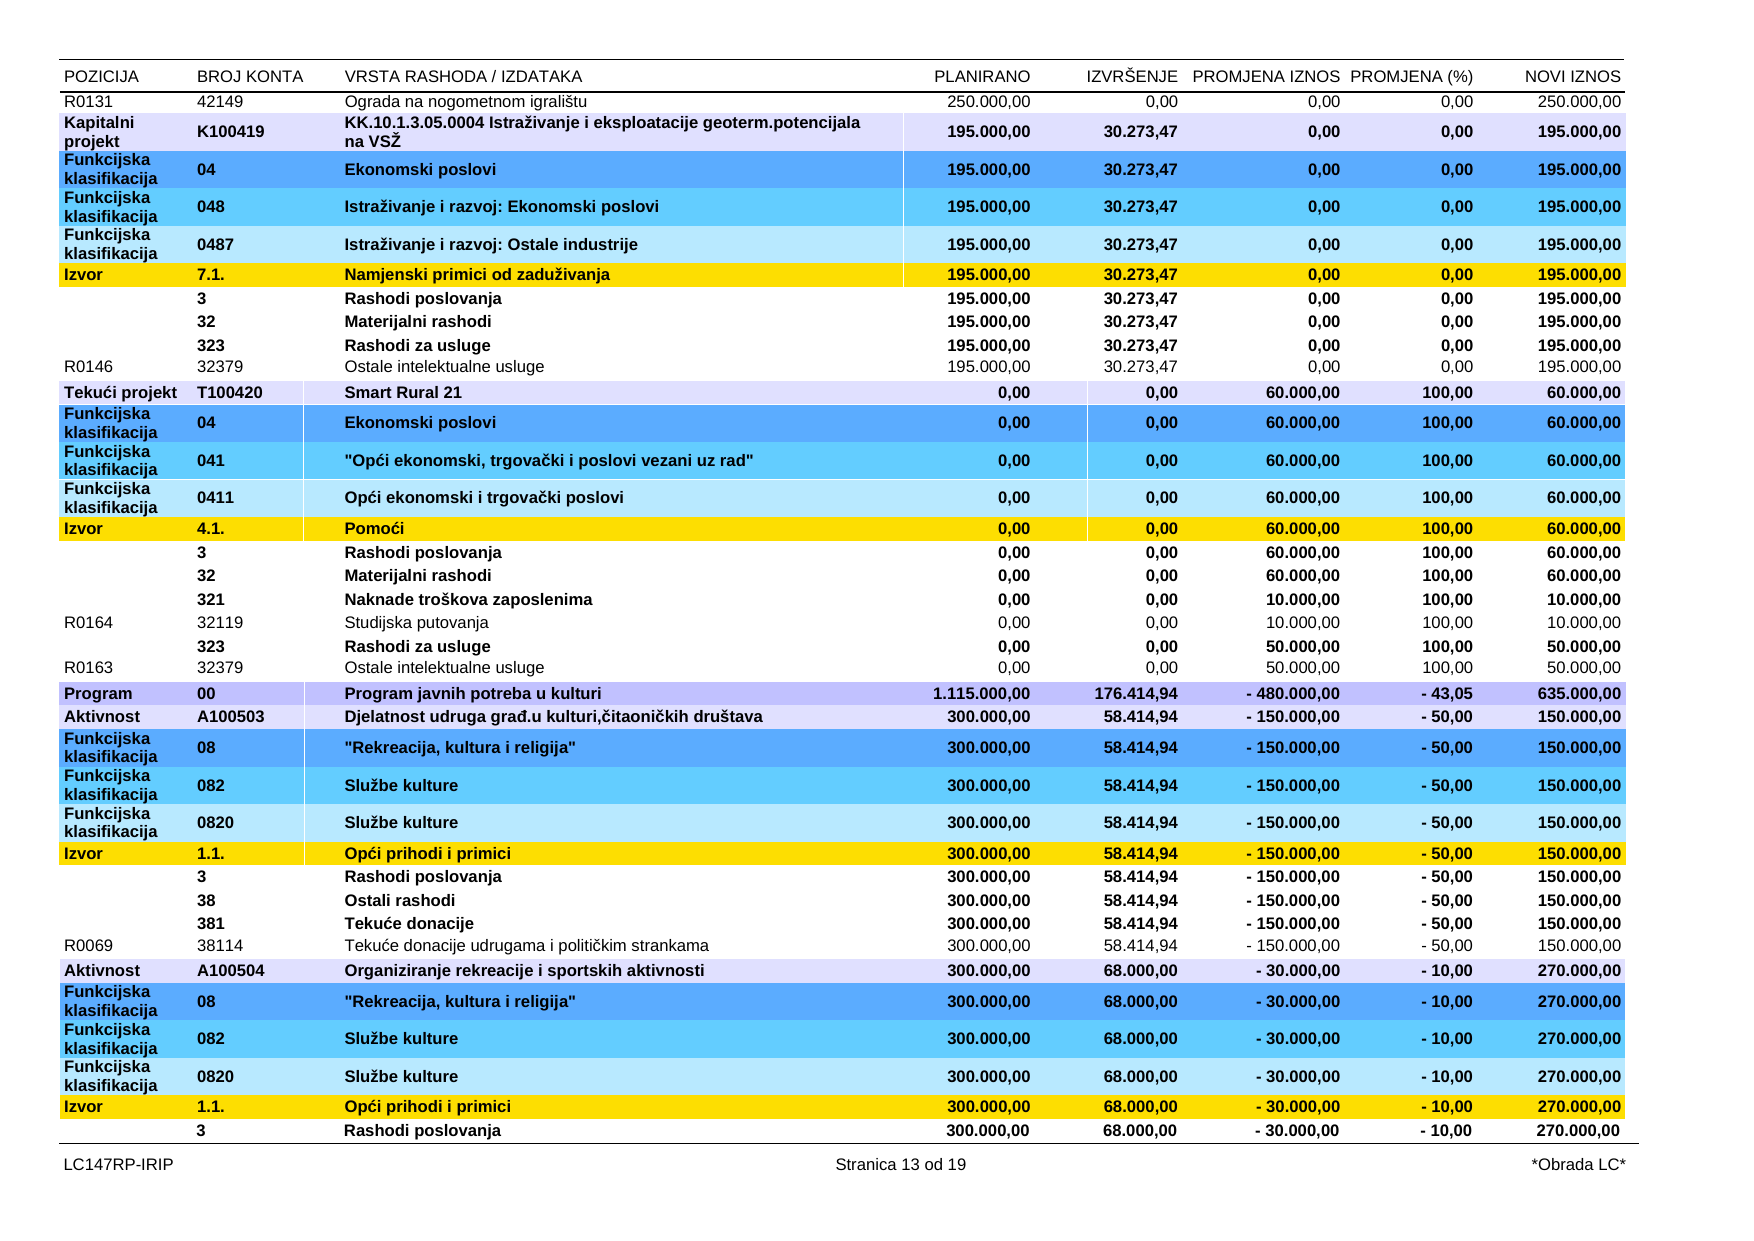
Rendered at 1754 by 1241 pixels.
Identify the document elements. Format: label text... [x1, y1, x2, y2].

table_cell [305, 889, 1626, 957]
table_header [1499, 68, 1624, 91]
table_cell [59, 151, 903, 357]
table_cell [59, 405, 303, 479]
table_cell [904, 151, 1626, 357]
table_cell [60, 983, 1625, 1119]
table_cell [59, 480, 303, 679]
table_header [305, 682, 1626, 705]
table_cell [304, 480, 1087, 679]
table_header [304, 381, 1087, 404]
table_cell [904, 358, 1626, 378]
text 3 Rashodi poslovanja 300.000,00 68.000,00 - 30.000,00 - 10,00 270.000,00 [196, 1121, 1650, 1140]
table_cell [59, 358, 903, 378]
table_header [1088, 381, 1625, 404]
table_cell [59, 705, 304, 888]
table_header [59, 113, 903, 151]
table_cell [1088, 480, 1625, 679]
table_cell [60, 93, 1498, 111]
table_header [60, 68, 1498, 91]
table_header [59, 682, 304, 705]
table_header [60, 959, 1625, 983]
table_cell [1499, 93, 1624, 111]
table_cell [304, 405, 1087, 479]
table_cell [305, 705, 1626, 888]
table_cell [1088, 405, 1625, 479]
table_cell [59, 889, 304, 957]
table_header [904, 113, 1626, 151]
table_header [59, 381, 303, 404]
